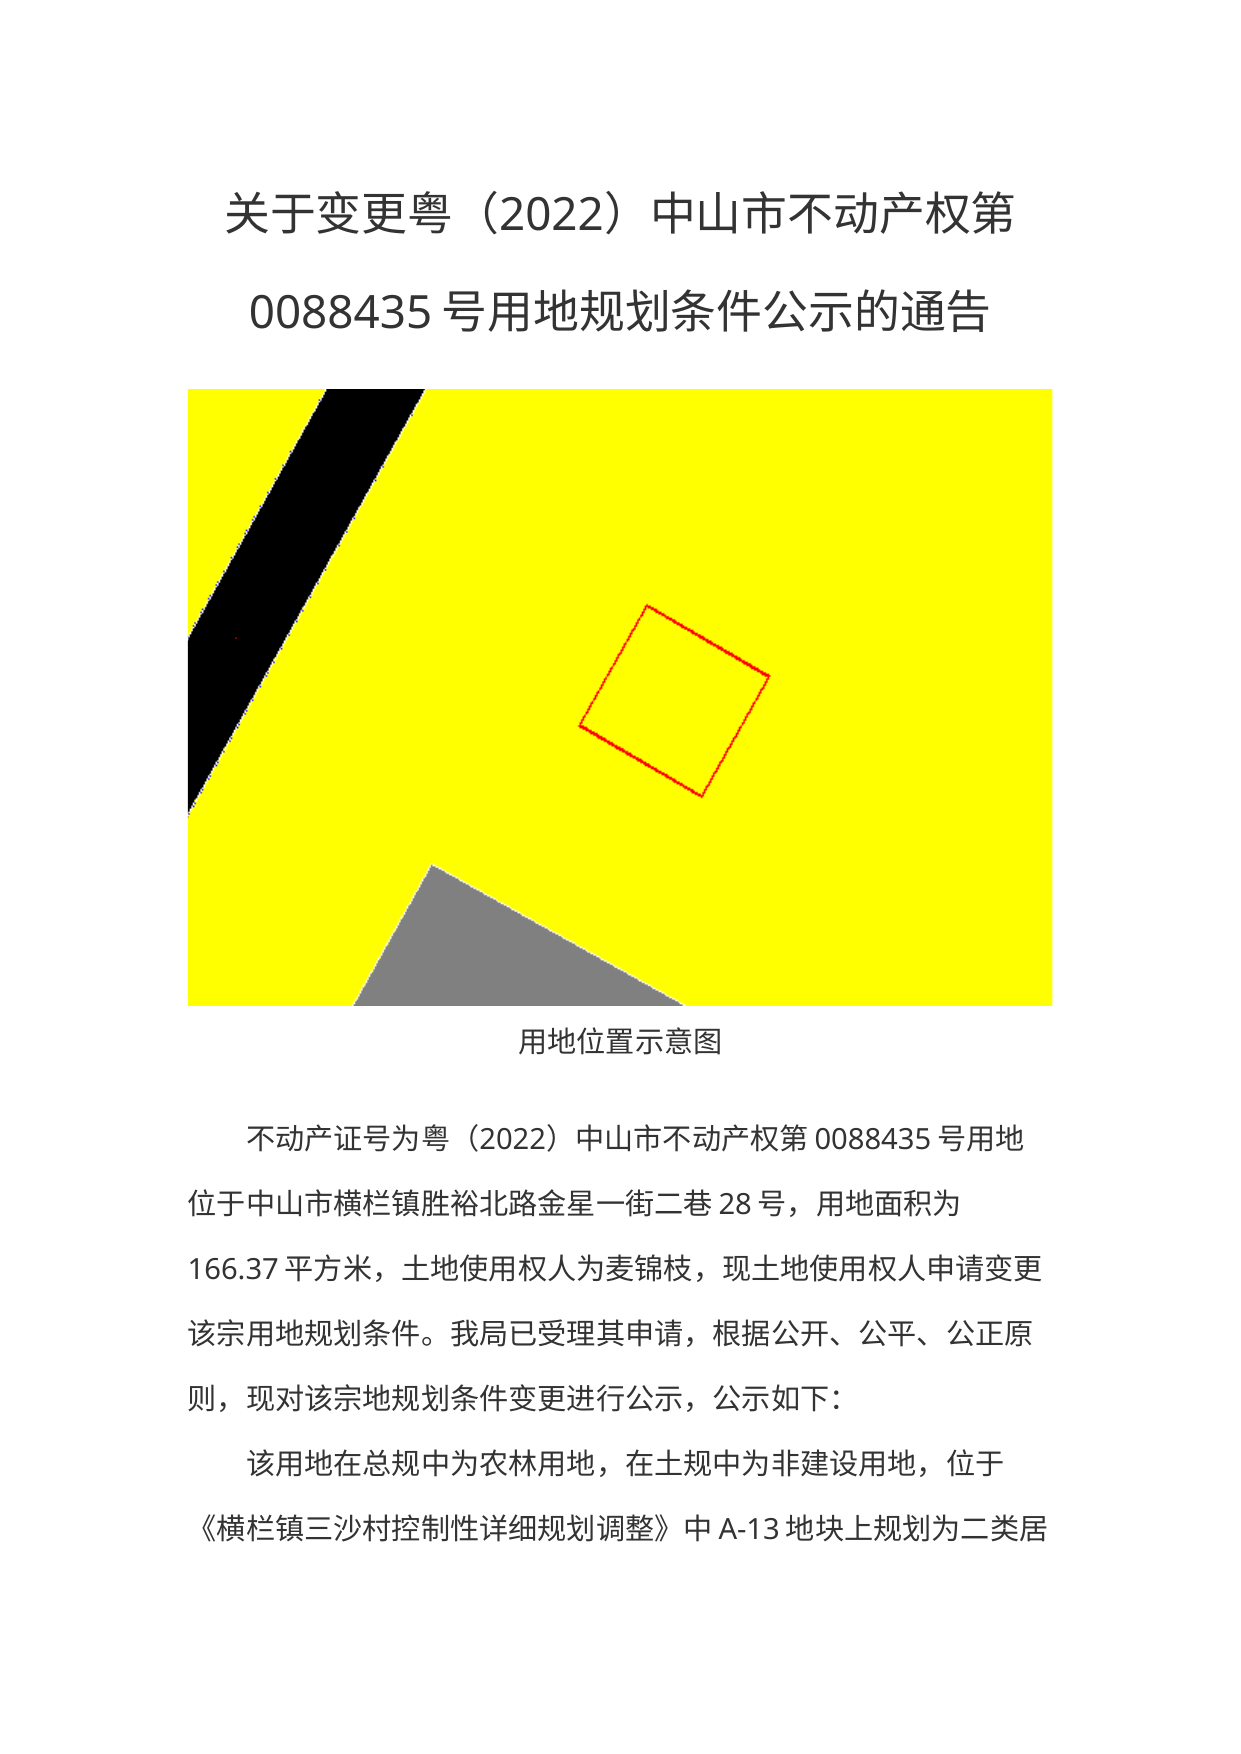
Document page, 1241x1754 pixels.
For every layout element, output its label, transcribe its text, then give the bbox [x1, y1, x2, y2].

text 关于变更粤（2022）中山市不动产权第0088435号用地规划条件公示的通告 [187, 162, 1053, 357]
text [187, 1429, 1053, 1559]
text 用地位置示意图 [187, 1006, 1053, 1072]
picture [187, 389, 1053, 1006]
text 不动产证号为粤（2022）中山市不动产权第0088435号用地位于中山市横栏镇胜裕北路金星一街二巷28号，用地面积为166.37平方米，土地使用权人为麦锦枝，现土地使用权人申请变更该宗用地规划条件。我局已受理其申请，根据公开、公平、公正原则，现对该宗地规划条件变更进行公示，公示如下： [187, 1104, 1053, 1429]
